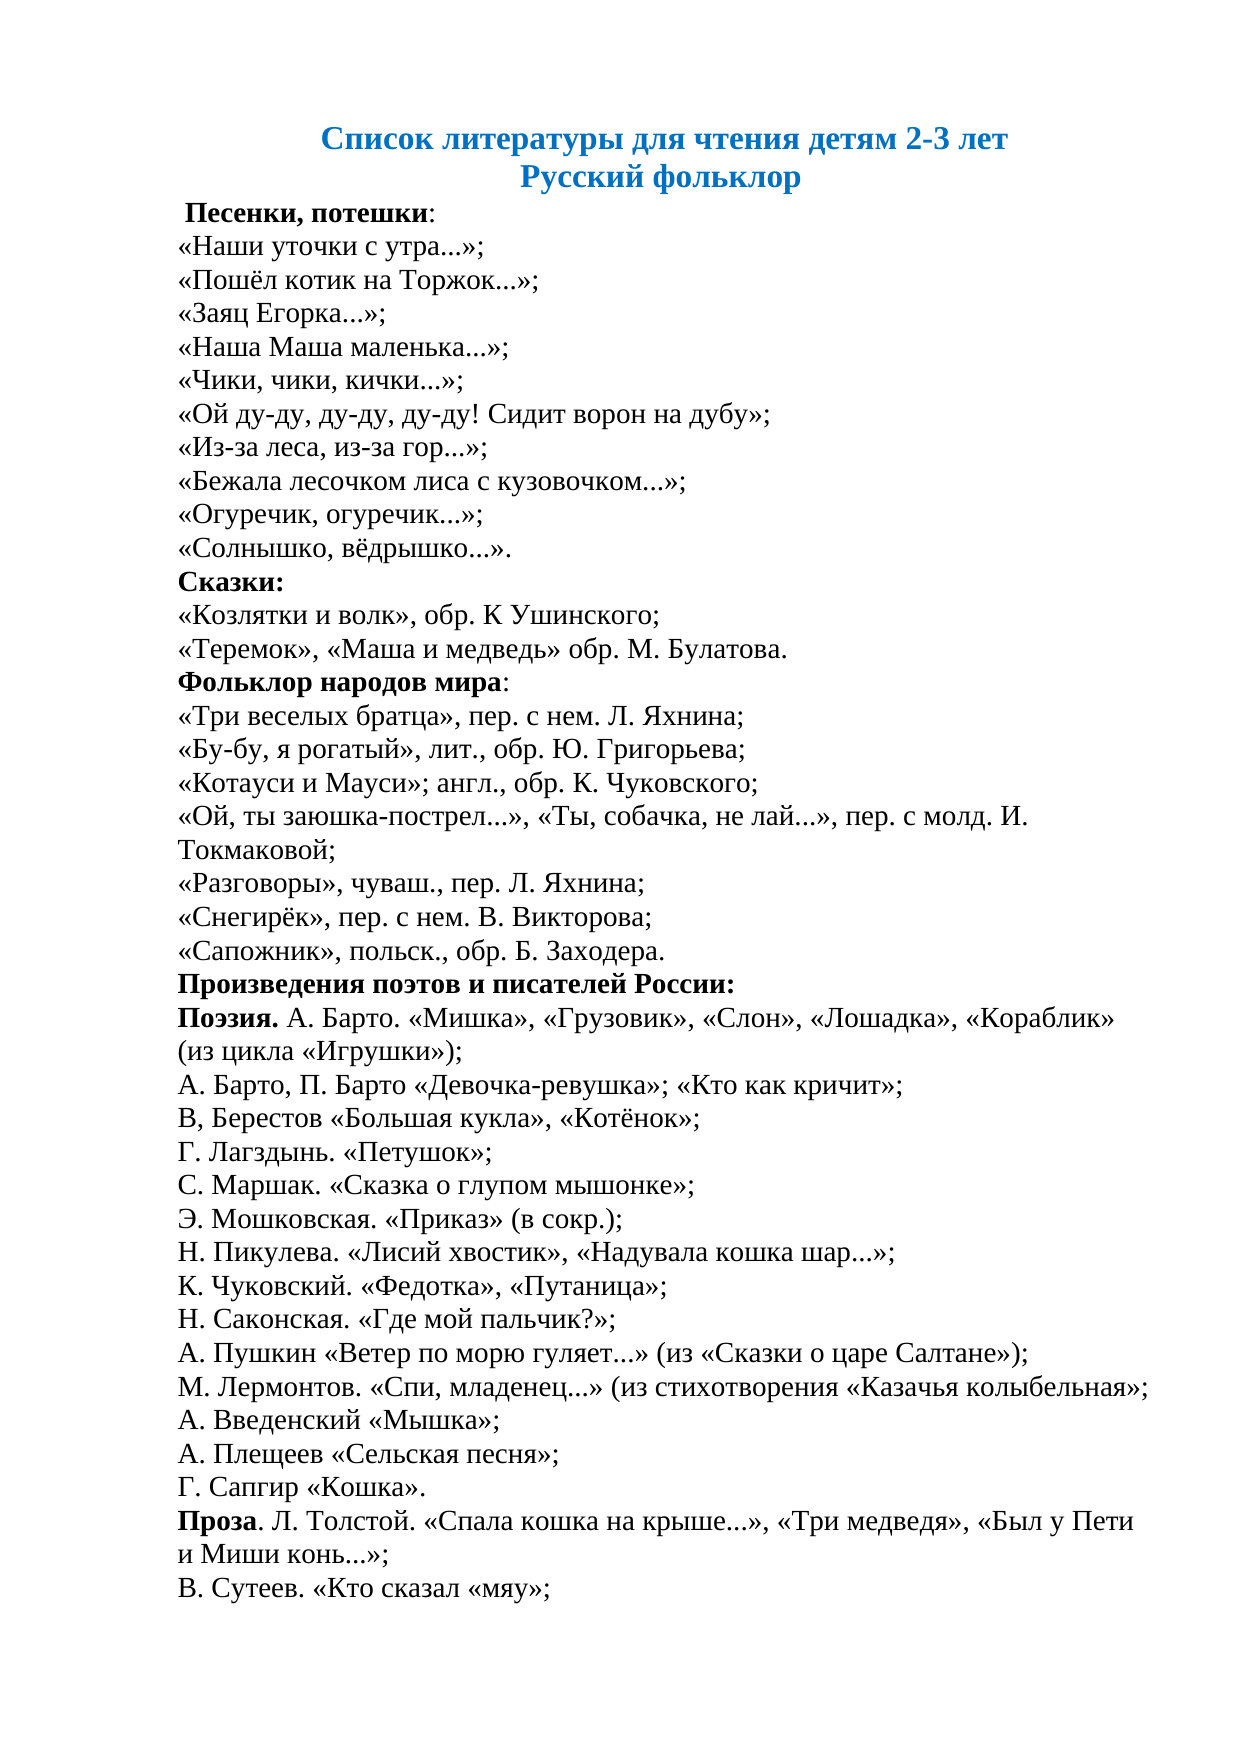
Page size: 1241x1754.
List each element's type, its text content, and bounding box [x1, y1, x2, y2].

text «Из-за леса, из-за гор...»; [177, 429, 1152, 463]
text Список литературы для чтения детям 2-3 лет [177, 118, 1152, 156]
text «Козлятки и волк», обр. К Ушинского; [177, 597, 1152, 631]
text «Бежала лесочком лиса с кузовочком...»; [177, 463, 1152, 497]
text «Наши уточки с утра...»; [177, 228, 1152, 262]
text «Котауси и Мауси»; англ., обр. К. Чуковского; [177, 765, 1152, 798]
text Г. Сапгир «Кошка». [177, 1469, 1152, 1503]
text «Огуречик, огуречик...»; [177, 497, 1152, 530]
text «Наша Маша маленька...»; [177, 329, 1152, 362]
text «Пошёл котик на Торжок...»; [177, 262, 1152, 295]
text Э. Мошковская. «Приказ» (в сокр.); [177, 1201, 1152, 1234]
text Песенки, потешки: [177, 195, 1152, 228]
text Н. Пикулева. «Лисий хвостик», «Надувала кошка шар...»; [177, 1234, 1152, 1268]
text «Заяц Егорка...»; [177, 295, 1152, 329]
text Произведения поэтов и писателей России: [177, 966, 1152, 1000]
text В. Сутеев. «Кто сказал «мяу»; [177, 1570, 1152, 1603]
text Фольклор народов мира: [177, 664, 1152, 698]
text В, Берестов «Большая кукла», «Котёнок»; [177, 1100, 1152, 1134]
text «Сапожник», польск., обр. Б. Заходера. [177, 933, 1152, 966]
text А. Плещеев «Сельская песня»; [177, 1436, 1152, 1469]
text Проза. Л. Толстой. «Спала кошка на крыше...», «Три медведя», «Был у Пети и Миши конь...»; [177, 1503, 1152, 1570]
text Русский фольклор [177, 156, 1152, 195]
text А. Пушкин «Ветер по морю гуляет...» (из «Сказки о царе Салтане»); [177, 1335, 1152, 1369]
text «Ой, ты заюшка-пострел...», «Ты, собачка, не лай...», пер. с молд. И. Токмаковой; [177, 798, 1152, 866]
text «Солнышко, вёдрышко...». [177, 530, 1152, 564]
text А. Введенский «Мышка»; [177, 1402, 1152, 1436]
text «Три веселых братца», пер. с нем. Л. Яхнина; [177, 698, 1152, 731]
text «Разговоры», чуваш., пер. Л. Яхнина; [177, 866, 1152, 899]
text Г. Лагздынь. «Петушок»; [177, 1134, 1152, 1167]
text А. Барто, П. Барто «Девочка-ревушка»; «Кто как кричит»; [177, 1067, 1152, 1100]
text «Теремок», «Маша и медведь» обр. М. Булатова. [177, 631, 1152, 664]
text «Ой ду-ду, ду-ду, ду-ду! Сидит ворон на дубу»; [177, 396, 1152, 429]
text Н. Саконская. «Где мой пальчик?»; [177, 1302, 1152, 1335]
text Сказки: [177, 564, 1152, 597]
text «Бу-бу, я рогатый», лит., обр. Ю. Григорьева; [177, 731, 1152, 765]
text М. Лермонтов. «Спи, младенец...» (из стихотворения «Казачья колыбельная»; [177, 1369, 1152, 1402]
text «Снегирёк», пер. с нем. В. Викторова; [177, 899, 1152, 933]
text С. Маршак. «Сказка о глупом мышонке»; [177, 1167, 1152, 1201]
text Поэзия. А. Барто. «Мишка», «Грузовик», «Слон», «Лошадка», «Кораблик» (из цикла «Игрушки»); [177, 1000, 1152, 1067]
text «Чики, чики, кички...»; [177, 362, 1152, 396]
text К. Чуковский. «Федотка», «Путаница»; [177, 1268, 1152, 1302]
